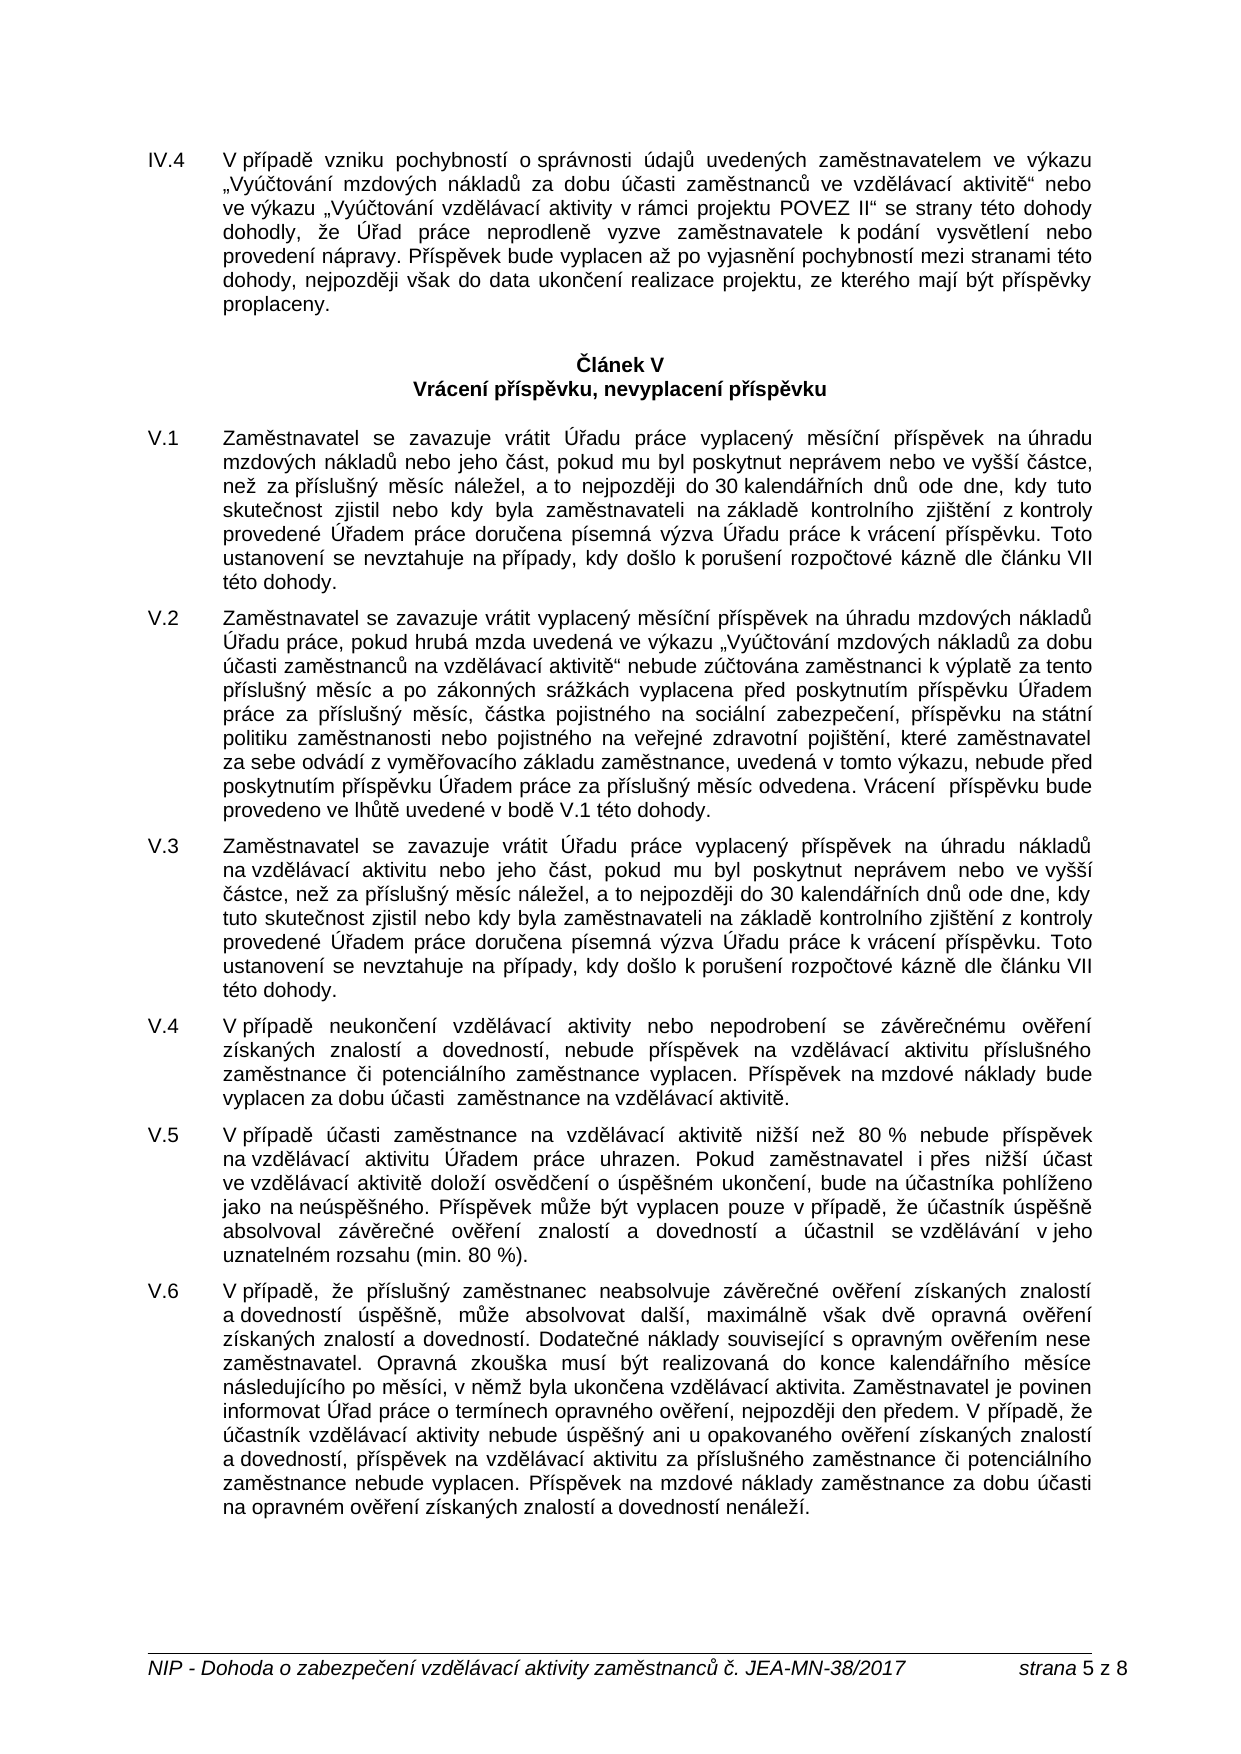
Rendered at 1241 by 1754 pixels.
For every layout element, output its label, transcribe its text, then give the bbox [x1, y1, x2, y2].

list V případě vzniku pochybností o správnosti údajů uvedených zaměstnavatelem ve výkazu „Vyúčtování mzdových nákladů za dobu účasti zaměstnanců ve vzdělávací aktivitě“ nebo ve výkazu „Vyúčtování vzdělávací aktivity v rámci projektu POVEZ II“ se strany této dohody dohodly, že Úřad práce neprodleně vyzve zaměstnavatele k podání vysvětlení nebo provedení nápravy. Příspěvek bude vyplacen až po vyjasnění pochybností mezi stranami této dohody, nejpozději však do data ukončení realizace projektu, ze kterého mají být příspěvky proplaceny. [148, 148, 1092, 315]
text Článek V [148, 353, 1092, 377]
list Zaměstnavatel se zavazuje vrátit Úřadu práce vyplacený příspěvek na úhradu nákladů na vzdělávací aktivitu nebo jeho část, pokud mu byl poskytnut neprávem nebo ve vyšší částce, než za příslušný měsíc náležel, a to nejpozději do 30 kalendářních dnů ode dne, kdy tuto skutečnost zjistil nebo kdy byla zaměstnavateli na základě kontrolního zjištění z kontroly provedené Úřadem práce doručena písemná výzva Úřadu práce k vrácení příspěvku. Toto ustanovení se nevztahuje na případy, kdy došlo k porušení rozpočtové kázně dle článku VII této dohody. [148, 834, 1092, 1002]
list Zaměstnavatel se zavazuje vrátit vyplacený měsíční příspěvek na úhradu mzdových nákladů Úřadu práce, pokud hrubá mzda uvedená ve výkazu „Vyúčtování mzdových nákladů za dobu účasti zaměstnanců na vzdělávací aktivitě“ nebude zúčtována zaměstnanci k výplatě za tento příslušný měsíc a po zákonných srážkách vyplacena před poskytnutím příspěvku Úřadem práce za příslušný měsíc, částka pojistného na sociální zabezpečení, příspěvku na státní politiku zaměstnanosti nebo pojistného na veřejné zdravotní pojištění, které zaměstnavatel za sebe odvádí z vyměřovacího základu zaměstnance, uvedená v tomto výkazu, nebude před poskytnutím příspěvku Úřadem práce za příslušný měsíc odvedena. Vrácení příspěvku bude provedeno ve lhůtě uvedené v bodě V.1 této dohody. [148, 606, 1092, 822]
list Zaměstnavatel se zavazuje vrátit Úřadu práce vyplacený měsíční příspěvek na úhradu mzdových nákladů nebo jeho část, pokud mu byl poskytnut neprávem nebo ve vyšší částce, než za příslušný měsíc náležel, a to nejpozději do 30 kalendářních dnů ode dne, kdy tuto skutečnost zjistil nebo kdy byla zaměstnavateli na základě kontrolního zjištění z kontroly provedené Úřadem práce doručena písemná výzva Úřadu práce k vrácení příspěvku. Toto ustanovení se nevztahuje na případy, kdy došlo k porušení rozpočtové kázně dle článku VII této dohody. [148, 426, 1092, 593]
list V případě, že příslušný zaměstnanec neabsolvuje závěrečné ověření získaných znalostí a dovedností úspěšně, může absolvovat další, maximálně však dvě opravná ověření získaných znalostí a dovedností. Dodatečné náklady související s opravným ověřením nese zaměstnavatel. Opravná zkouška musí být realizovaná do konce kalendářního měsíce následujícího po měsíci, v němž byla ukončena vzdělávací aktivita. Zaměstnavatel je povinen informovat Úřad práce o termínech opravného ověření, nejpozději den předem. V případě, že účastník vzdělávací aktivity nebude úspěšný ani u opakovaného ověření získaných znalostí a dovedností, příspěvek na vzdělávací aktivitu za příslušného zaměstnance či potenciálního zaměstnance nebude vyplacen. Příspěvek na mzdové náklady zaměstnance za dobu účasti na opravném ověření získaných znalostí a dovedností nenáleží. [148, 1279, 1092, 1518]
text Vrácení příspěvku, nevyplacení příspěvku [148, 377, 1092, 401]
list V případě účasti zaměstnance na vzdělávací aktivitě nižší než 80 % nebude příspěvek na vzdělávací aktivitu Úřadem práce uhrazen. Pokud zaměstnavatel i přes nižší účast ve vzdělávací aktivitě doloží osvědčení o úspěšném ukončení, bude na účastníka pohlíženo jako na neúspěšného. Příspěvek může být vyplacen pouze v případě, že účastník úspěšně absolvoval závěrečné ověření znalostí a dovedností a účastnil se vzdělávání v jeho uznatelném rozsahu (min. 80 %). [148, 1123, 1092, 1266]
list V případě neukončení vzdělávací aktivity nebo nepodrobení se závěrečnému ověření získaných znalostí a dovedností, nebude příspěvek na vzdělávací aktivitu příslušného zaměstnance či potenciálního zaměstnance vyplacen. Příspěvek na mzdové náklady bude vyplacen za dobu účasti zaměstnance na vzdělávací aktivitě. [148, 1014, 1092, 1110]
